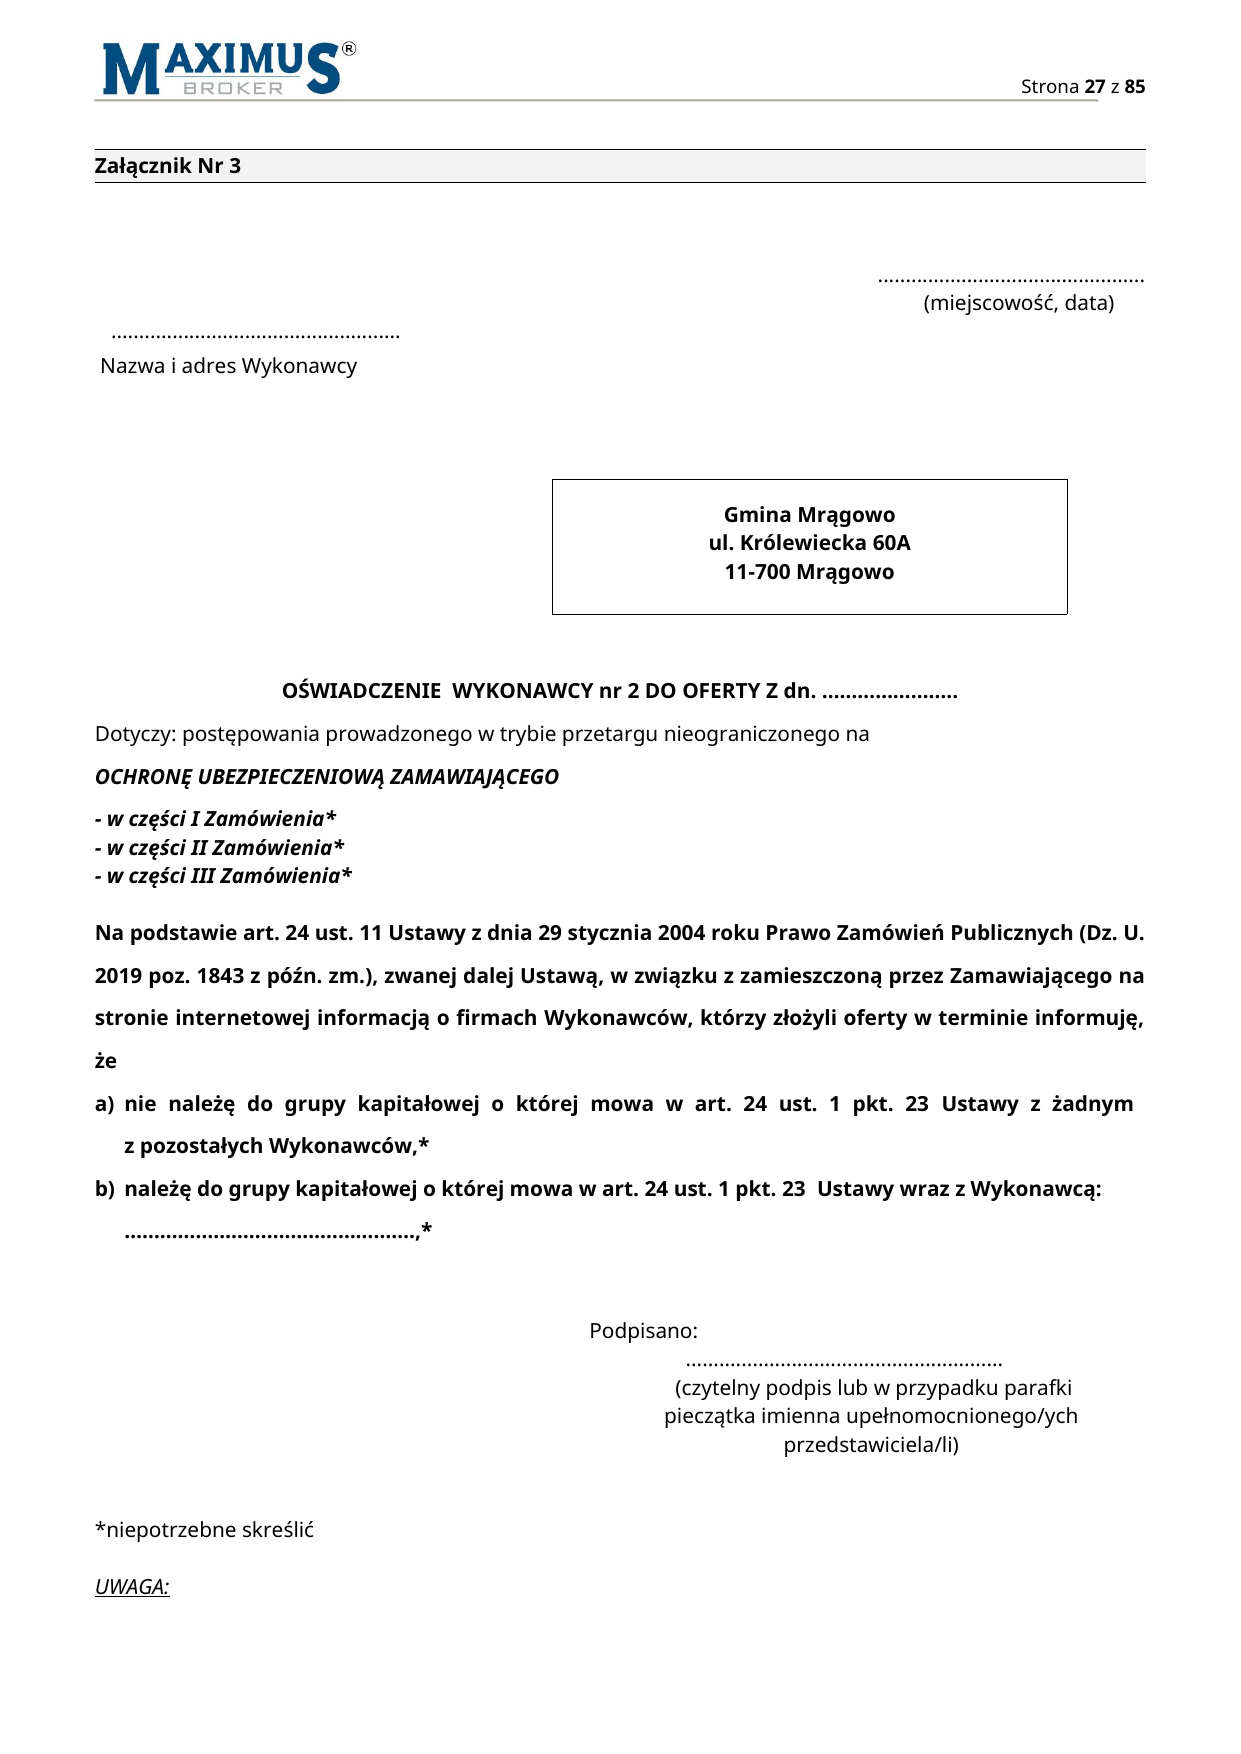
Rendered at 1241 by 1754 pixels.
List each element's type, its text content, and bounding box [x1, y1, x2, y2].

text Podpisano: [94, 1316, 1087, 1344]
text .................................................... [94, 317, 437, 345]
text *niepotrzebne skreślić [94, 1515, 1146, 1543]
text UWAGA: [94, 1572, 1087, 1600]
text - w części I Zamówienia* [94, 804, 1146, 833]
text Nazwa i adres Wykonawcy [94, 351, 1146, 379]
text ......................................................... [611, 1344, 1087, 1373]
text Na podstawie art. 24 ust. 11 Ustawy z dnia 29 stycznia 2004 roku Prawo Zamówień Publicznych (Dz. U. 2019 poz. 1843 z późn. zm.), zwanej dalej Ustawą, w związku z zamieszczoną przez Zamawiającego na stronie internetowej informacją o firmach Wykonawców, którzy złożyli oferty w terminie informuję, że [94, 918, 1146, 1074]
text 11-700 Mrągowo [553, 536, 1067, 585]
text (miejscowość, data) [833, 288, 1146, 317]
text Gmina Mrągowo ul. Królewiecka 60A [553, 480, 1067, 536]
list nie należę do grupy kapitałowej o której mowa w art. 24 ust. 1 pkt. 23 Ustawy z żadnym z pozostałych Wykonawców,* [94, 1089, 1146, 1160]
text ................................................ [684, 260, 1146, 288]
text ………………………………………….,* [124, 1216, 1146, 1245]
text - w części III Zamówienia* [94, 861, 1146, 890]
text OCHRONĘ UBEZPIECZENIOWĄ ZAMAWIAJĄCEGO [94, 762, 1146, 790]
text OŚWIADCZENIE WYKONAWCY nr 2 DO OFERTY Z dn. ………………….. [94, 677, 1146, 705]
text Dotyczy: postępowania prowadzonego w trybie przetargu nieograniczonego na [94, 719, 1146, 748]
text (czytelny podpis lub w przypadku parafki pieczątka imienna upełnomocnionego/ych przedstawiciela/li) [656, 1373, 1087, 1458]
list należę do grupy kapitałowej o której mowa w art. 24 ust. 1 pkt. 23 Ustawy wraz z Wykonawcą: [94, 1174, 1146, 1202]
text - w części II Zamówienia* [94, 833, 1146, 861]
picture [97, 37, 362, 99]
subtitle Załącznik Nr 3 [94, 150, 1146, 183]
